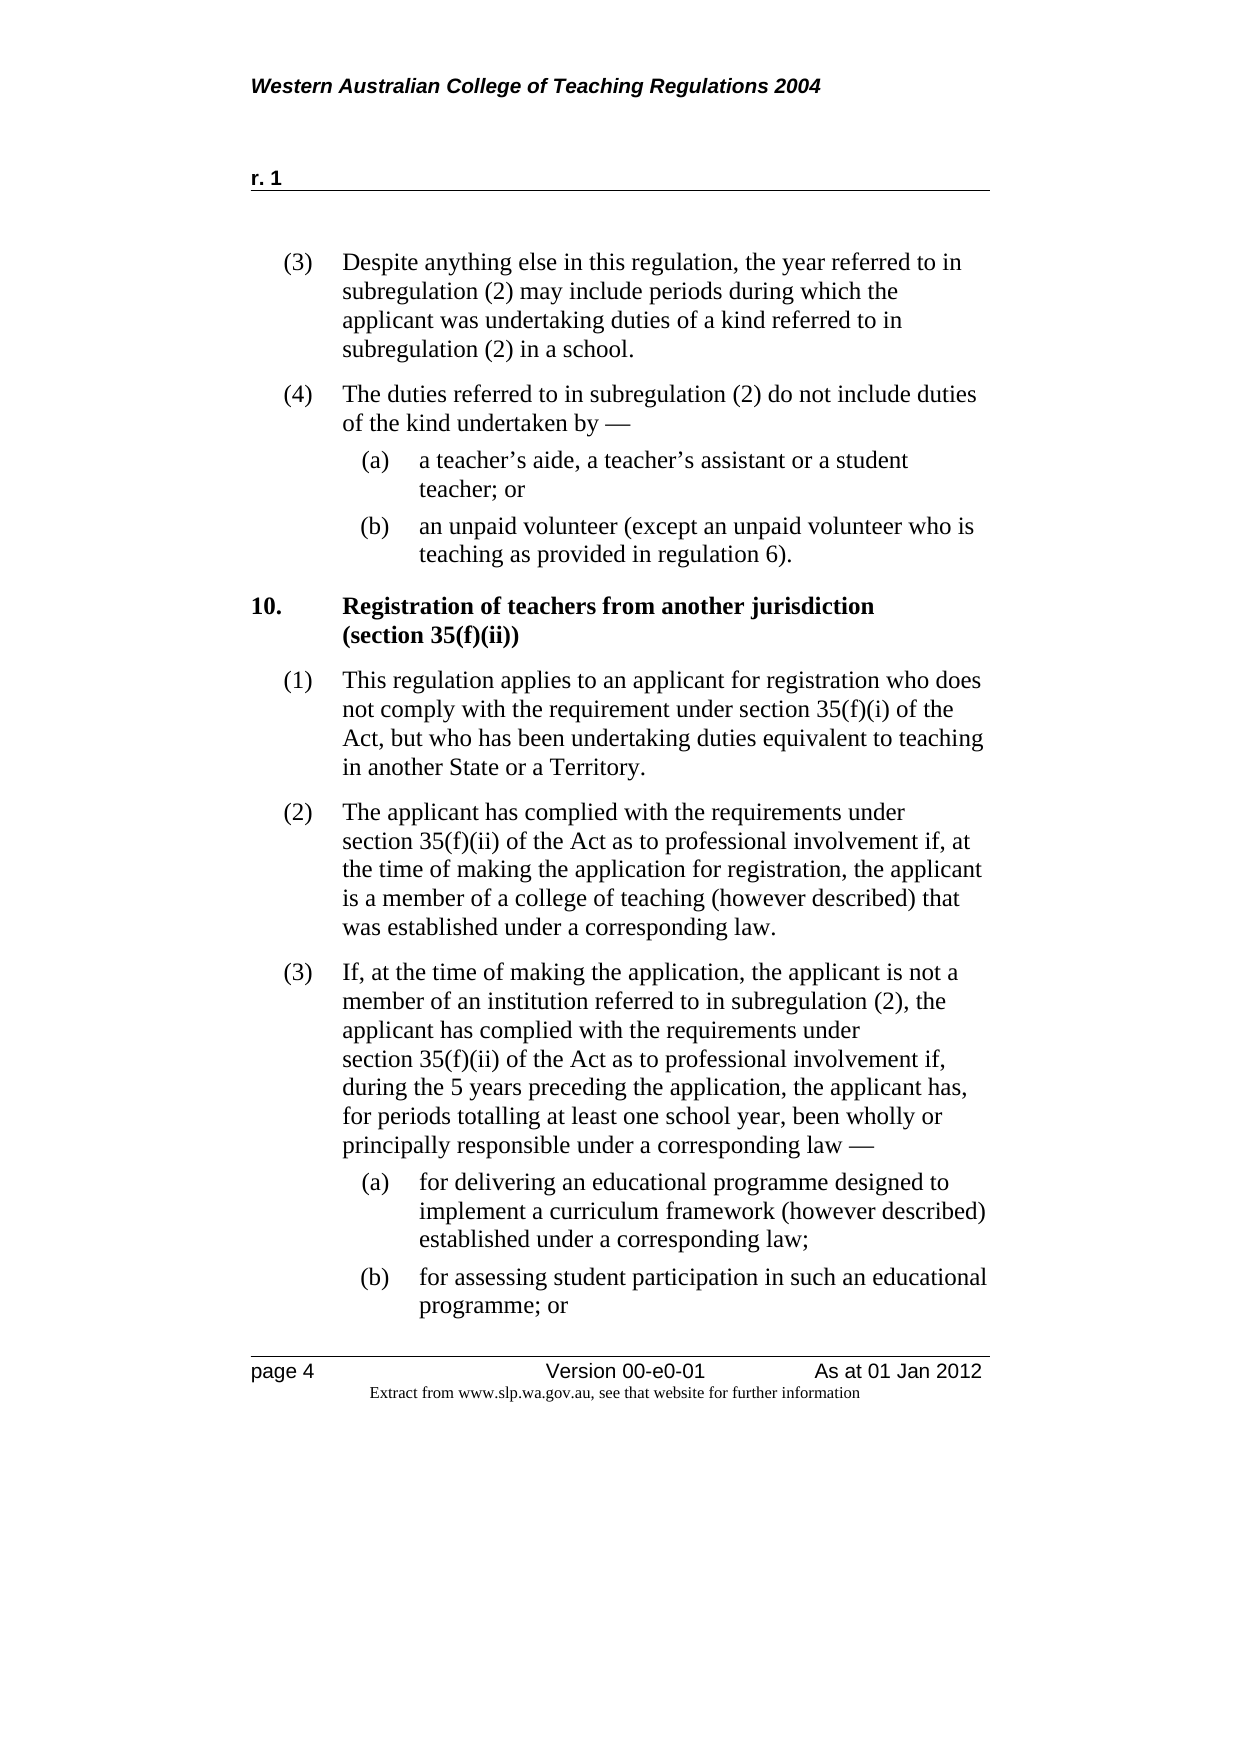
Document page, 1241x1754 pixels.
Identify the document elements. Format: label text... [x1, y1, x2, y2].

subtitle 10. Registration of teachers from another jurisdiction (section 35(f)(ii)) [251, 591, 990, 649]
text (3) Despite anything else in this regulation, the year referred to in subregulation (2) may include periods during which the applicant was undertaking duties of a kind referred to in subregulation (2) in a school. [251, 247, 990, 362]
text (b) for assessing student participation in such an educational programme; or [251, 1262, 990, 1319]
text (2) The applicant has complied with the requirements under section 35(f)(ii) of the Act as to professional involvement if, at the time of making the application for registration, the applicant is a member of a college of teaching (however described) that was established under a corresponding law. [251, 797, 990, 941]
text (a) for delivering an educational programme designed to implement a curriculum framework (however described) established under a corresponding law; [251, 1167, 990, 1253]
text (3) If, at the time of making the application, the applicant is not a member of an institution referred to in subregulation (2), the applicant has complied with the requirements under section 35(f)(ii) of the Act as to professional involvement if, during the 5 years preceding the application, the applicant has, for periods totalling at least one school year, been wholly or principally responsible under a corresponding law — [251, 957, 990, 1159]
text (b) an unpaid volunteer (except an unpaid volunteer who is teaching as provided in regulation 6). [251, 511, 990, 568]
text (4) The duties referred to in subregulation (2) do not include duties of the kind undertaken by — [251, 379, 990, 437]
text (1) This regulation applies to an applicant for registration who does not comply with the requirement under section 35(f)(i) of the Act, but who has been undertaking duties equivalent to teaching in another State or a Territory. [251, 665, 990, 780]
text (a) a teacher’s aide, a teacher’s assistant or a student teacher; or [251, 445, 990, 502]
